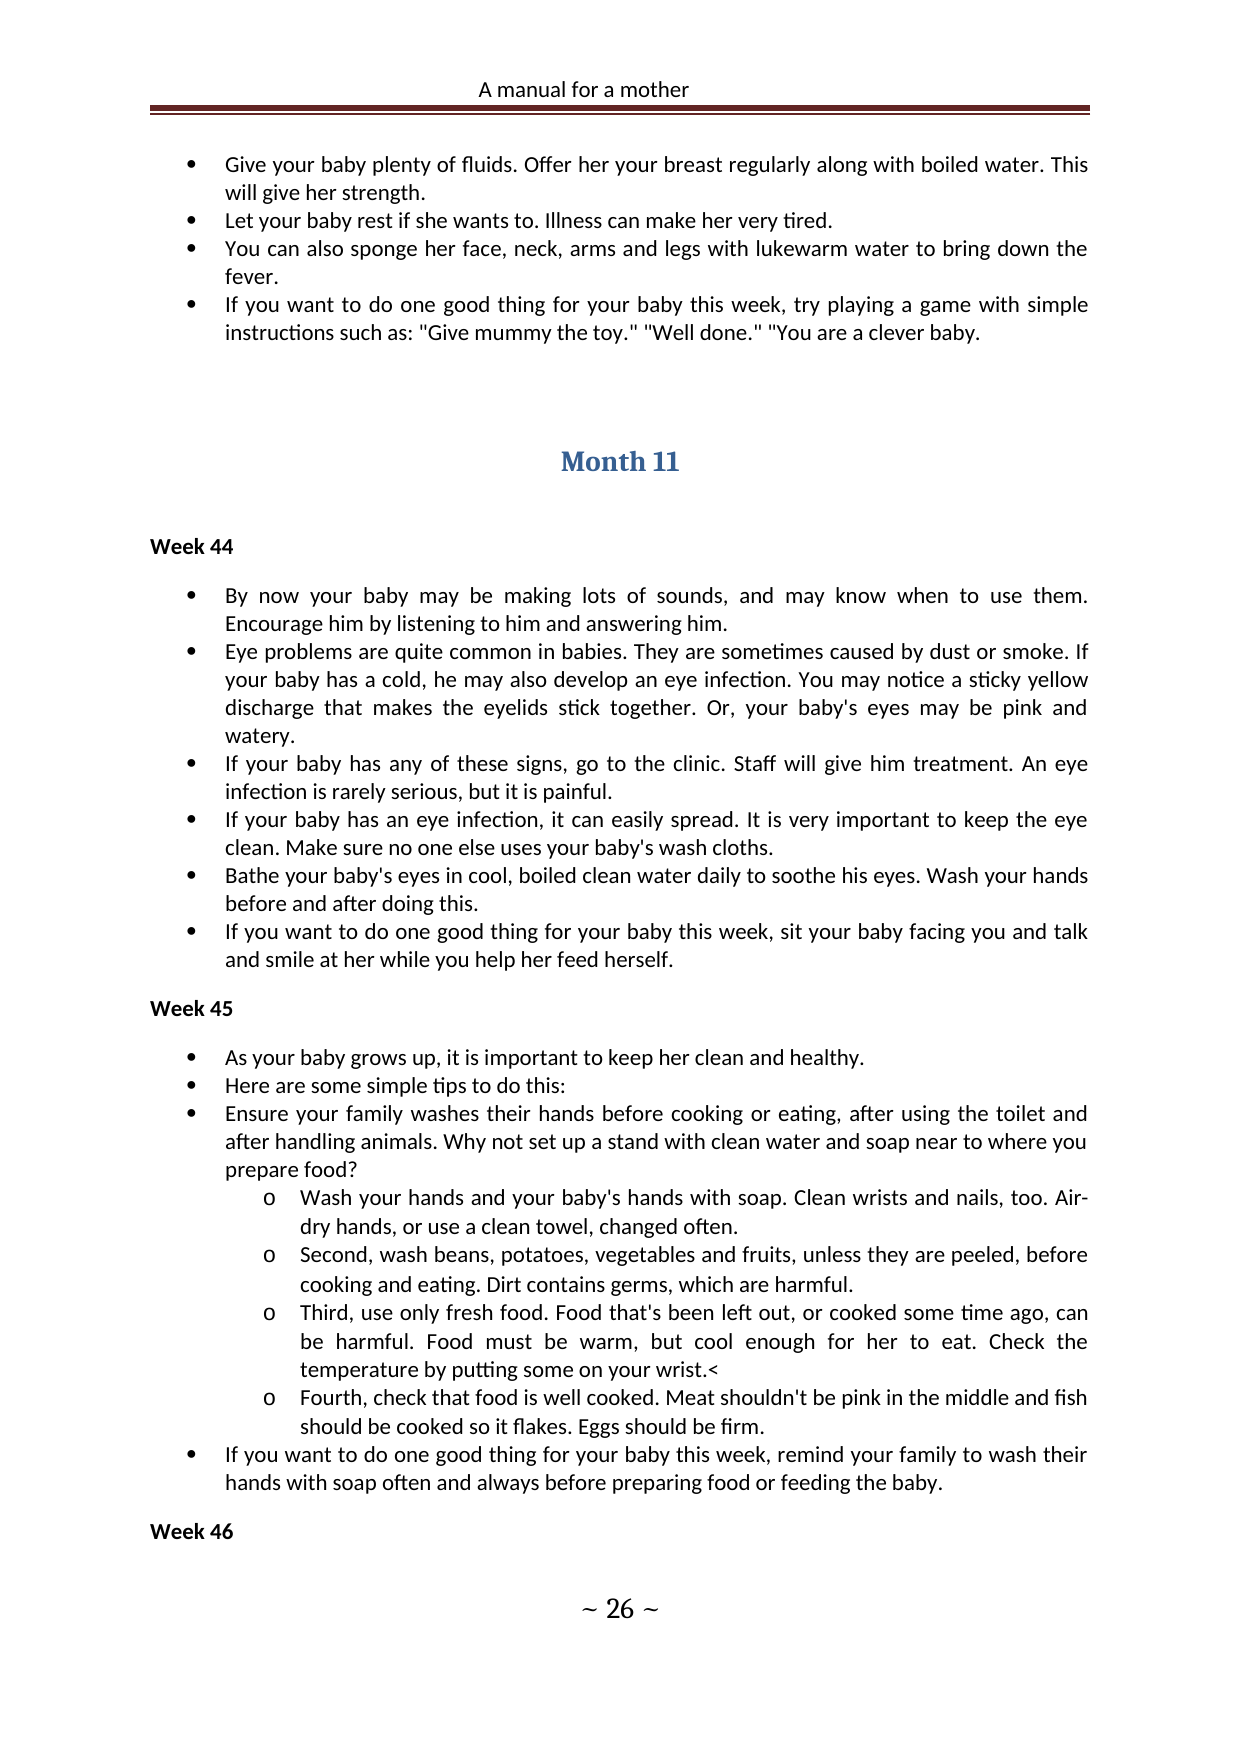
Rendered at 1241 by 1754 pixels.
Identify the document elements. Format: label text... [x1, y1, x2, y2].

list Let your baby rest if she wants to. Illness can make her very tired. [187, 206, 1090, 234]
list If you want to do one good thing for your baby this week, remind your family to wash their hands with soap often and always before preparing food or feeding the baby. [187, 1440, 1090, 1496]
list Wash your hands and your baby's hands with soap. Clean wrists and nails, too. Air-dry hands, or use a clean towel, changed often. [262, 1183, 1090, 1241]
list Fourth, check that food is well cooked. Meat shouldn't be pink in the middle and fish should be cooked so it flakes. Eggs should be firm. [262, 1383, 1090, 1440]
list As your baby grows up, it is important to keep her clean and healthy. [187, 1043, 1090, 1071]
list Eye problems are quite common in babies. They are sometimes caused by dust or smoke. If your baby has a cold, he may also develop an eye infection. You may notice a sticky yellow discharge that makes the eyelids stick together. Or, your baby's eyes may be pink and watery. [187, 637, 1090, 749]
list If you want to do one good thing for your baby this week, try playing a game with simple instructions such as: "Give mummy the toy." "Well done." "You are a clever baby. [187, 290, 1090, 346]
subtitle Month 11 [150, 445, 1090, 478]
list Here are some simple tips to do this: [187, 1071, 1090, 1099]
list If your baby has an eye infection, it can easily spread. It is very important to keep the eye clean. Make sure no one else uses your baby's wash cloths. [187, 805, 1090, 861]
text Week 44 [150, 532, 1090, 560]
list Give your baby plenty of fluids. Offer her your breast regularly along with boiled water. This will give her strength. [187, 150, 1090, 206]
list Third, use only fresh food. Food that's been left out, or cooked some time ago, can be harmful. Food must be warm, but cool enough for her to eat. Check the temperature by putting some on your wrist.< [262, 1298, 1090, 1383]
text Week 46 [150, 1517, 1090, 1545]
text Week 45 [150, 994, 1090, 1022]
list Second, wash beans, potatoes, vegetables and fruits, unless they are peeled, before cooking and eating. Dirt contains germs, which are harmful. [262, 1241, 1090, 1298]
list If your baby has any of these signs, go to the clinic. Staff will give him treatment. An eye infection is rarely serious, but it is painful. [187, 749, 1090, 805]
list If you want to do one good thing for your baby this week, sit your baby facing you and talk and smile at her while you help her feed herself. [187, 917, 1090, 973]
list Ensure your family washes their hands before cooking or eating, after using the toilet and after handling animals. Why not set up a stand with clean water and soap near to where you prepare food? [187, 1099, 1090, 1183]
list Bathe your baby's eyes in cool, boiled clean water daily to soothe his eyes. Wash your hands before and after doing this. [187, 861, 1090, 917]
list You can also sponge her face, neck, arms and legs with lukewarm water to bring down the fever. [187, 234, 1090, 290]
list By now your baby may be making lots of sounds, and may know when to use them. Encourage him by listening to him and answering him. [187, 581, 1090, 637]
